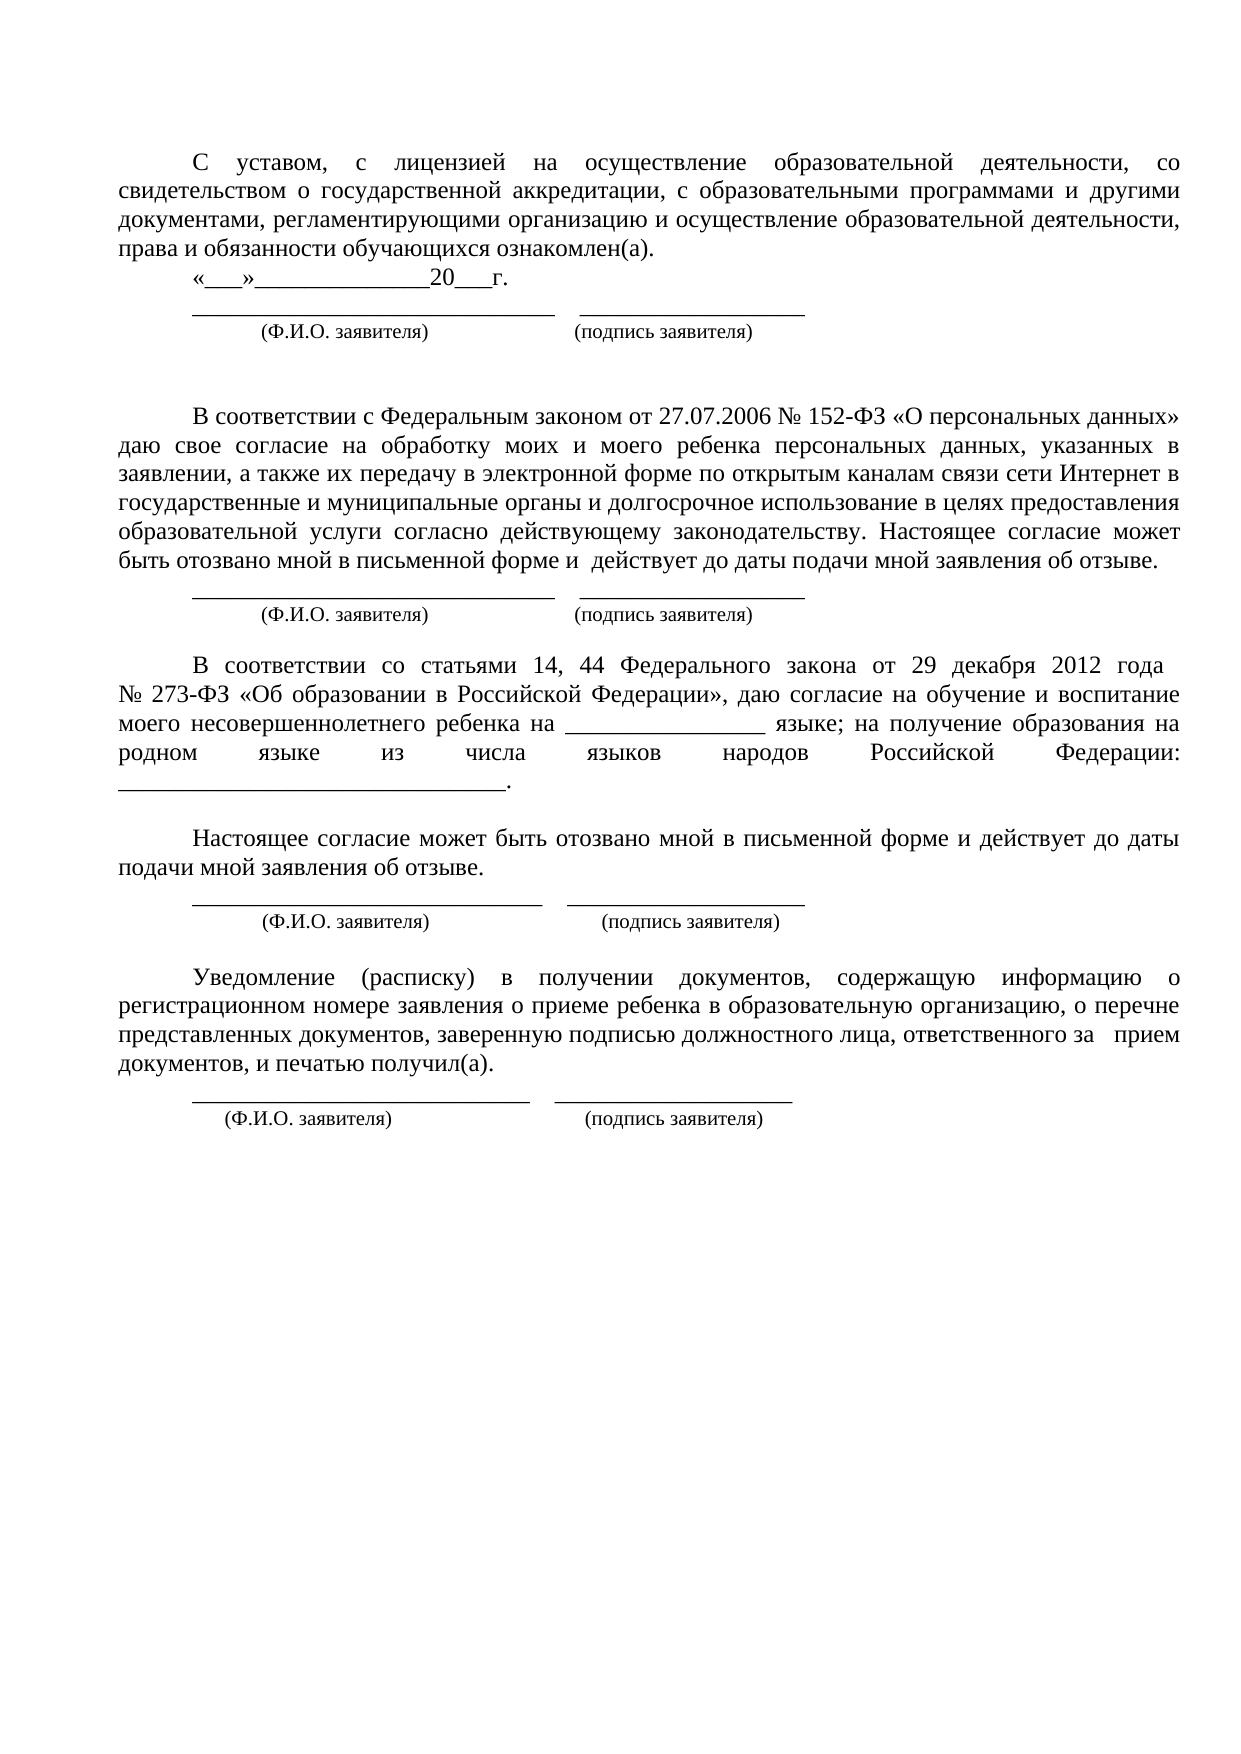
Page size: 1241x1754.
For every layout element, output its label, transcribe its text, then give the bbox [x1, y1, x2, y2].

text _____________________________ __________________ [118, 291, 1181, 319]
text В соответствии со статьями 14, 44 Федерального закона от 29 декабря 2012 года № 273-ФЗ «Об образовании в Российской Федерации», даю согласие на обучение и воспитание моего несовершеннолетнего ребенка на ________________ языке; на получение образования на родном языке из числа языков народов Российской Федерации: _______________________________. [118, 650, 1181, 794]
text Настоящее согласие может быть отозвано мной в письменной форме и действует до даты подачи мной заявления об отзыве. [118, 823, 1181, 880]
text (Ф.И.О. заявителя) (подпись заявителя) [118, 909, 1181, 933]
text ____________________________ ___________________ [118, 880, 1181, 909]
text ___________________________ ___________________ [118, 1077, 1181, 1106]
text «___»______________20___г. [118, 262, 1181, 291]
text (Ф.И.О. заявителя) (подпись заявителя) [118, 602, 1181, 626]
text (Ф.И.О. заявителя) (подпись заявителя) [118, 319, 1181, 343]
text (Ф.И.О. заявителя) (подпись заявителя) [118, 1106, 1181, 1130]
text Уведомление (расписку) в получении документов, содержащую информацию о регистрационном номере заявления о приеме ребенка в образовательную организацию, о перечне представленных документов, заверенную подписью должностного лица, ответственного за прием документов, и печатью получил(а). [118, 962, 1181, 1077]
text В соответствии с Федеральным законом от 27.07.2006 № 152-ФЗ «О персональных данных» даю свое согласие на обработку моих и моего ребенка персональных данных, указанных в заявлении, а также их передачу в электронной форме по открытым каналам связи сети Интернет в государственные и муниципальные органы и долгосрочное использование в целях предоставления образовательной услуги согласно действующему законодательству. Настоящее согласие может быть отозвано мной в письменной форме и действует до даты подачи мной заявления об отзыве. [118, 401, 1181, 573]
text _____________________________ __________________ [118, 573, 1181, 602]
text С уставом, с лицензией на осуществление образовательной деятельности, со свидетельством о государственной аккредитации, с образовательными программами и другими документами, регламентирующими организацию и осуществление образовательной деятельности, права и обязанности обучающихся ознакомлен(а). [118, 147, 1181, 262]
